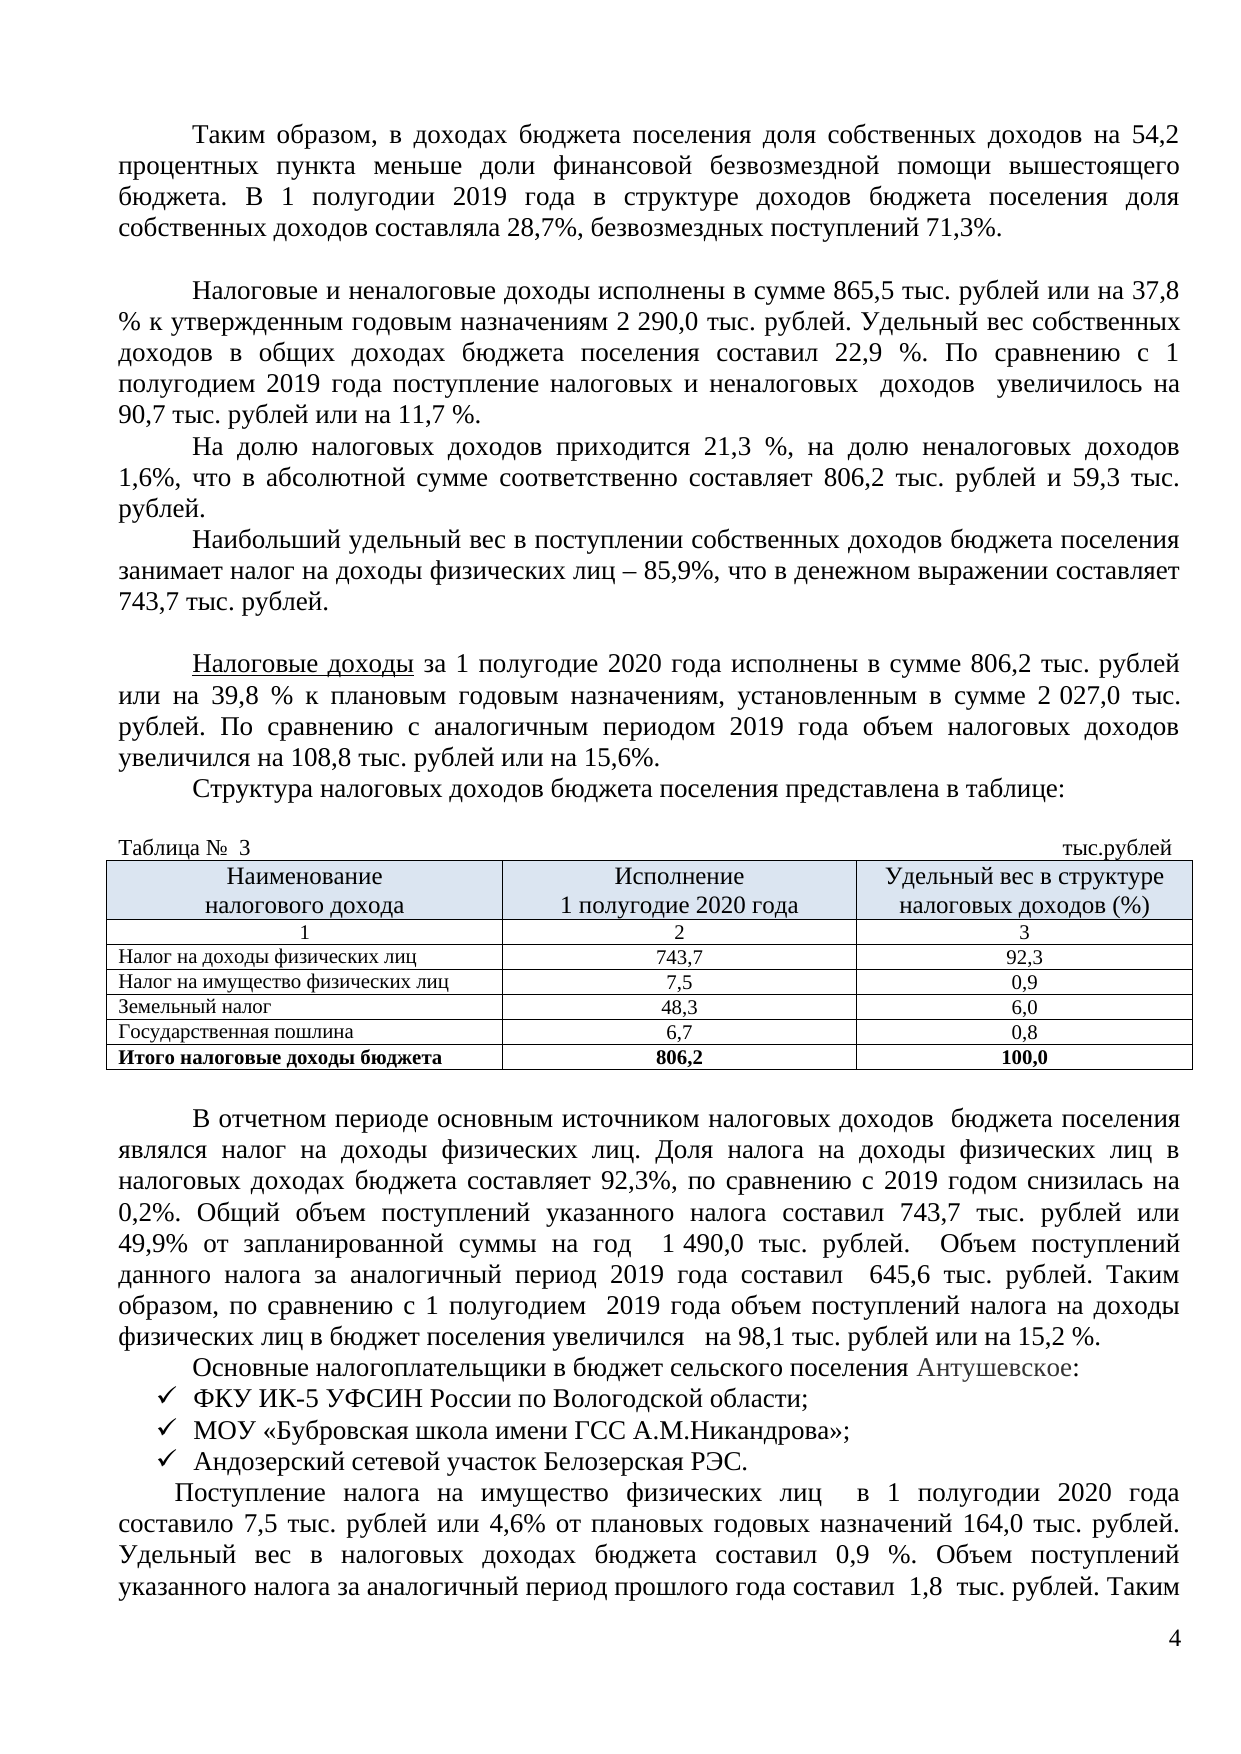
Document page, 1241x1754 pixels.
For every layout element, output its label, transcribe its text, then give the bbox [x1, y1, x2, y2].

list ФКУ ИК-5 УФСИН России по Вологодской области; [156, 1382, 1181, 1414]
table_cell Земельный налог [107, 995, 502, 1019]
table_cell Налог на доходы физических лиц [107, 945, 502, 969]
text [118, 1476, 1181, 1601]
table_cell Налог на имущество физических лиц [107, 970, 502, 994]
text Налоговые и неналоговые доходы исполнены в сумме 865,5 тыс. рублей или на 37,8 % к утвержденным годовым назначениям 2 290,0 тыс. рублей. Удельный вес собственных доходов в общих доходах бюджета поселения составил 22,9 %. По сравнению с 1 полугодием 2019 года поступление налоговых и неналоговых доходов увеличилось на 90,7 тыс. рублей или на 11,7 %. [118, 274, 1181, 429]
table_cell 1 [107, 920, 502, 944]
text Налоговые доходы за 1 полугодие 2020 года исполнены в сумме 806,2 тыс. рублей или на 39,8 % к плановым годовым назначениям, установленным в сумме 2 027,0 тыс. рублей. По сравнению с аналогичным периодом 2019 года объем налоговых доходов увеличился на 108,8 тыс. рублей или на 15,6%. [118, 648, 1181, 772]
text На долю налоговых доходов приходится 21,3 %, на долю неналоговых доходов 1,6%, что в абсолютной сумме соответственно составляет 806,2 тыс. рублей и 59,3 тыс. рублей. [118, 429, 1181, 523]
table_cell 0,8 [857, 1020, 1192, 1044]
text Таблица № 3 тыс.рублей [118, 834, 1181, 860]
text Основные налогоплательщики в бюджет сельского поселения Антушевское: [118, 1351, 1181, 1382]
table_cell Государственная пошлина [107, 1020, 502, 1044]
table_cell 92,3 [857, 945, 1192, 969]
text Наибольший удельный вес в поступлении собственных доходов бюджета поселения занимает налог на доходы физических лиц – 85,9%, что в денежном выражении составляет 743,7 тыс. рублей. [118, 523, 1181, 616]
table_cell 100,0 [857, 1045, 1192, 1069]
table_cell 48,3 [503, 995, 856, 1019]
text Структура налоговых доходов бюджета поселения представлена в таблице: [118, 772, 1181, 803]
table_cell 6,0 [857, 995, 1192, 1019]
text В отчетном периоде основным источником налоговых доходов бюджета поселения являлся налог на доходы физических лиц. Доля налога на доходы физических лиц в налоговых доходах бюджета составляет 92,3%, по сравнению с 2019 годом снизилась на 0,2%. Общий объем поступлений указанного налога составил 743,7 тыс. рублей или 49,9% от запланированной суммы на год 1 490,0 тыс. рублей. Объем поступлений данного налога за аналогичный период 2019 года составил 645,6 тыс. рублей. Таким образом, по сравнению с 1 полугодием 2019 года объем поступлений налога на доходы физических лиц в бюджет поселения увеличился на 98,1 тыс. рублей или на 15,2 %. [118, 1102, 1181, 1351]
table_cell 743,7 [503, 945, 856, 969]
table_cell 2 [503, 920, 856, 944]
table_cell 6,7 [503, 1020, 856, 1044]
table_cell 0,9 [857, 970, 1192, 994]
table_cell 806,2 [503, 1045, 856, 1069]
table_header Исполнение 1 полугодие 2020 года [503, 861, 856, 919]
table_cell 7,5 [503, 970, 856, 994]
list Андозерский сетевой участок Белозерская РЭС. [156, 1445, 1181, 1476]
table_cell Итого налоговые доходы бюджета [107, 1045, 502, 1069]
text Таким образом, в доходах бюджета поселения доля собственных доходов на 54,2 процентных пункта меньше доли финансовой безвозмездной помощи вышестоящего бюджета. В 1 полугодии 2019 года в структуре доходов бюджета поселения доля собственных доходов составляла 28,7%, безвозмездных поступлений 71,3%. [118, 118, 1181, 243]
table_header Наименование налогового дохода [107, 861, 502, 919]
table_cell 3 [857, 920, 1192, 944]
list МОУ «Бубровская школа имени ГСС А.М.Никандрова»; [156, 1414, 1181, 1445]
table_header Удельный вес в структуре налоговых доходов (%) [857, 861, 1192, 919]
